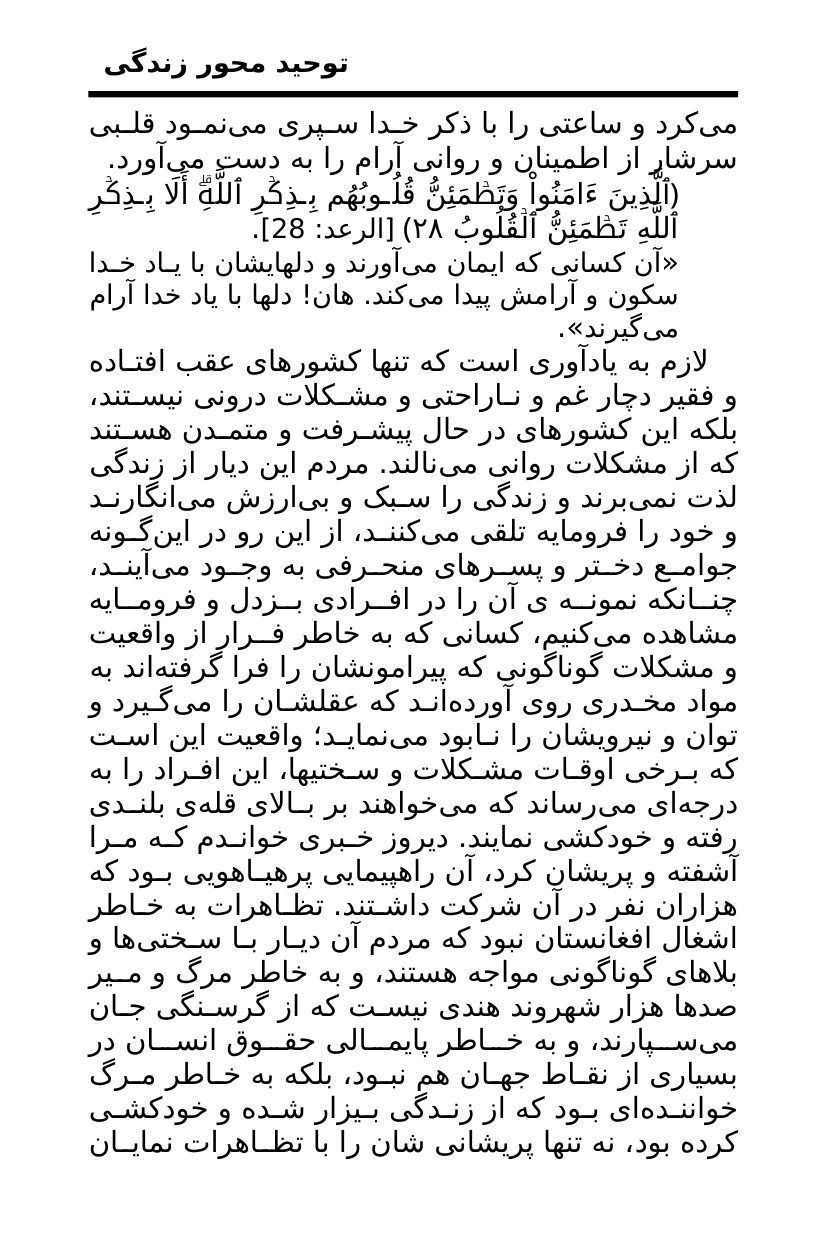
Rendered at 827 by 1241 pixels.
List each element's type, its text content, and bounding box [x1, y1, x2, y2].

text «آن كسانی كه ایمان می‌آورند و دلهایشان با یاد خدا سكون و آرامش پیدا می‌كند. هان! دلها با یاد خدا آرام می‌گیرند». [89, 245, 679, 344]
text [89, 344, 738, 1159]
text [89, 106, 738, 176]
text ﴿ٱلَّذِينَ ءَامَنُواْ وَتَطۡمَئِنُّ قُلُوبُهُم بِذِكۡرِ ٱللَّهِۗ أَلَا بِذِكۡرِ ٱللَّهِ تَطۡمَئِنُّ ٱلۡقُلُوبُ ٢٨﴾ [الرعد: 28]. [89, 177, 679, 245]
